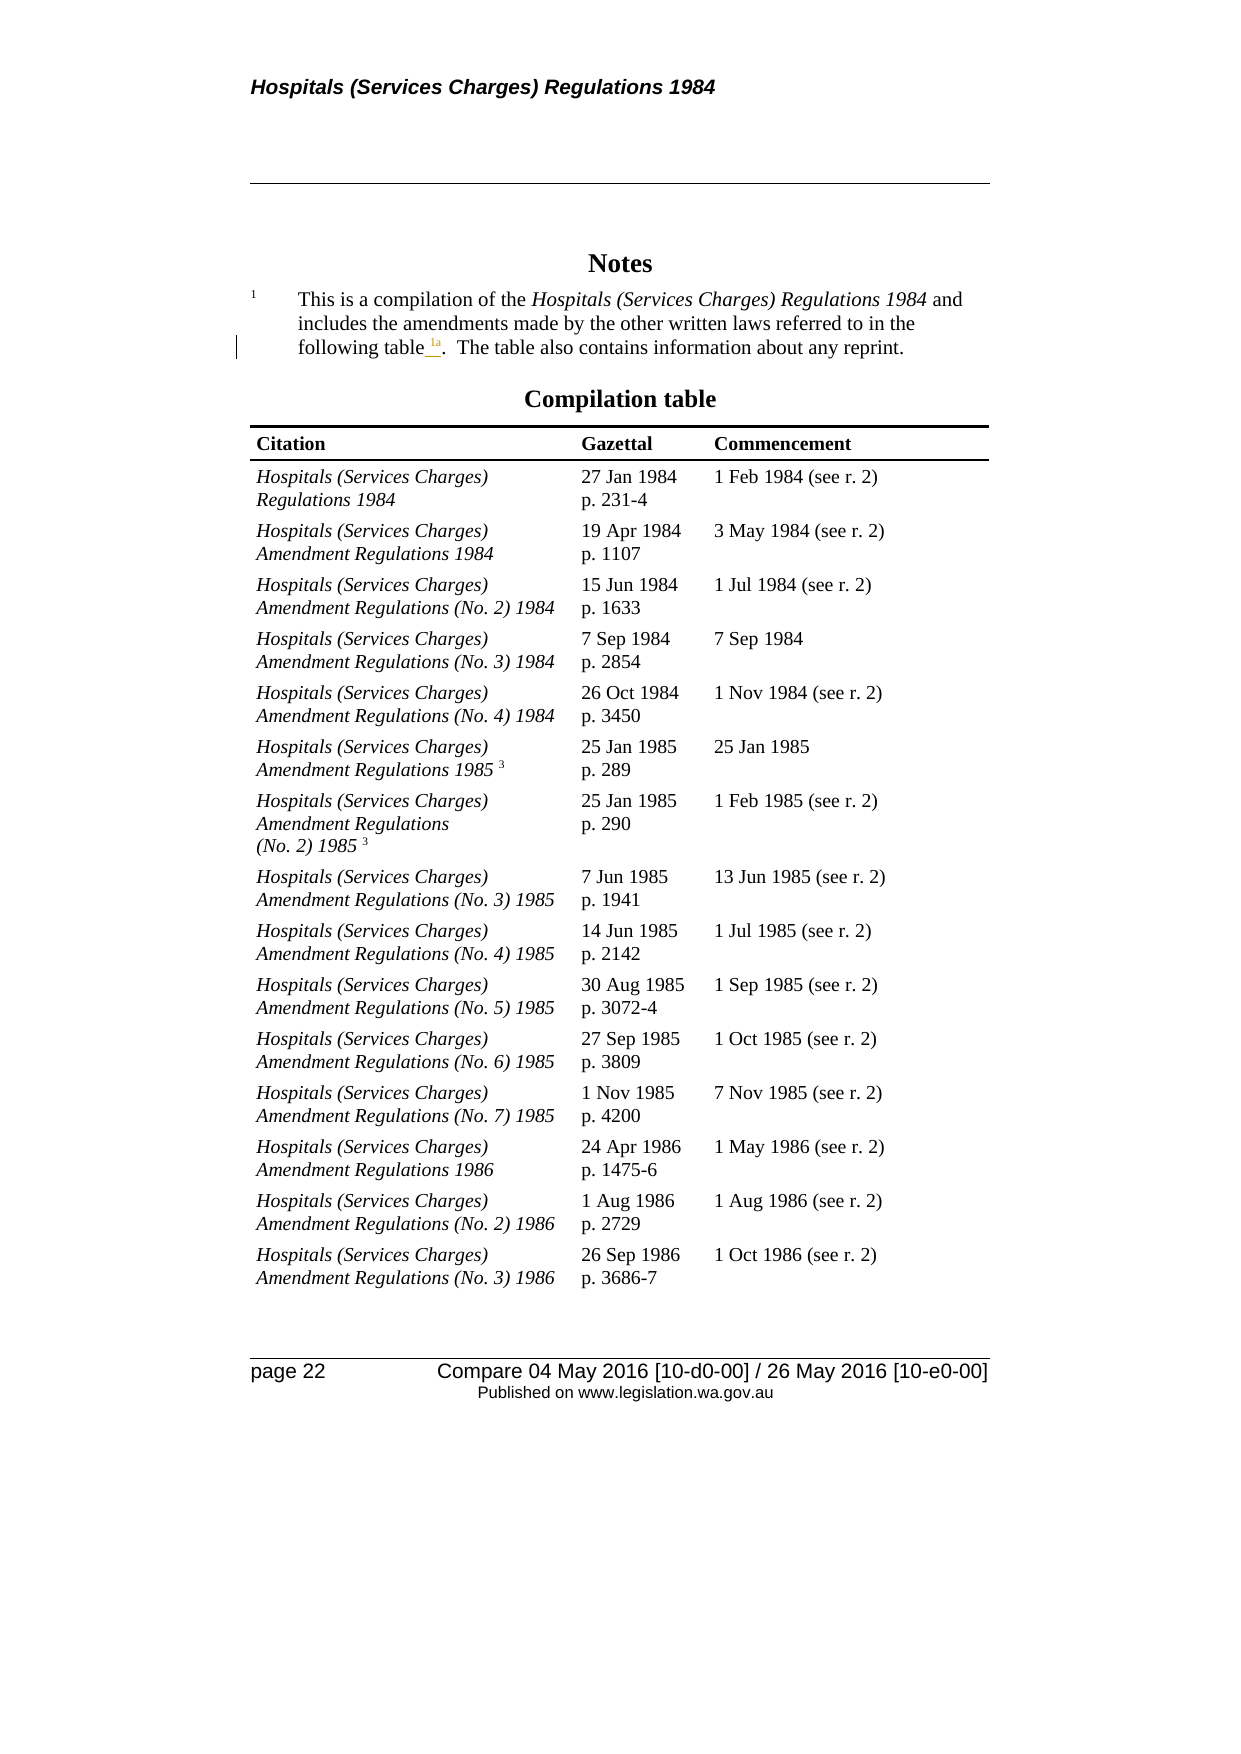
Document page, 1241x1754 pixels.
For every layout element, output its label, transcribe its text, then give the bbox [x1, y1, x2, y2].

table_cell 1 Feb 1984 (see r. 2) [708, 461, 989, 515]
table_cell 27 Jan 1984 p. 231-4 [575, 461, 708, 515]
table_cell 1 Sep 1985 (see r. 2) [708, 969, 989, 1023]
table_cell Hospitals (Services Charges) Amendment Regulations (No. 2) 1986 [250, 1185, 575, 1239]
table_cell 19 Apr 1984 p. 1107 [575, 515, 708, 569]
table_cell 24 Apr 1986 p. 1475-6 [575, 1131, 708, 1185]
table_cell Hospitals (Services Charges) Amendment Regulations 1985 3 [250, 731, 575, 784]
table_cell 26 Oct 1984 p. 3450 [575, 677, 708, 731]
table_cell 1 Nov 1985 p. 4200 [575, 1077, 708, 1131]
table_cell 27 Sep 1985 p. 3809 [575, 1023, 708, 1077]
table_cell 7 Nov 1985 (see r. 2) [708, 1077, 989, 1131]
table_cell 7 Jun 1985 p. 1941 [575, 861, 708, 915]
table_cell Hospitals (Services Charges) Amendment Regulations (No. 3) 1986 [250, 1239, 575, 1293]
table_cell 1 Oct 1985 (see r. 2) [708, 1023, 989, 1077]
subtitle Notes [250, 247, 990, 279]
subtitle Compilation table [250, 384, 990, 413]
table_cell 25 Jan 1985 [708, 731, 989, 784]
table_cell 1 Jul 1984 (see r. 2) [708, 569, 989, 623]
table_cell 7 Sep 1984 p. 2854 [575, 623, 708, 677]
table_cell Hospitals (Services Charges) Amendment Regulations (No. 2) 1984 [250, 569, 575, 623]
table_cell 1 Aug 1986 p. 2729 [575, 1185, 708, 1239]
table_cell 1 Feb 1985 (see r. 2) [708, 785, 989, 861]
table_cell Hospitals (Services Charges) Amendment Regulations (No. 7) 1985 [250, 1077, 575, 1131]
table_cell Hospitals (Services Charges) Amendment Regulations (No. 2) 1985 3 [250, 785, 575, 861]
table_header Citation [250, 428, 575, 459]
table_cell 1 Aug 1986 (see r. 2) [708, 1185, 989, 1239]
table_cell 25 Jan 1985 p. 289 [575, 731, 708, 784]
table_cell 30 Aug 1985 p. 3072-4 [575, 969, 708, 1023]
table_cell Hospitals (Services Charges) Amendment Regulations 1986 [250, 1131, 575, 1185]
table_cell Hospitals (Services Charges) Amendment Regulations (No. 6) 1985 [250, 1023, 575, 1077]
table_cell Hospitals (Services Charges) Amendment Regulations (No. 3) 1984 [250, 623, 575, 677]
table_cell 1 Nov 1984 (see r. 2) [708, 677, 989, 731]
table_cell Hospitals (Services Charges) Amendment Regulations (No. 4) 1985 [250, 915, 575, 969]
text 1 This is a compilation of the Hospitals (Services Charges) Regulations 1984 and includes the amendments made by the other written laws referred to in the following table. The table also contains information about any reprint. [250, 287, 990, 359]
table_cell 15 Jun 1984 p. 1633 [575, 569, 708, 623]
table_cell 13 Jun 1985 (see r. 2) [708, 861, 989, 915]
table_cell 3 May 1984 (see r. 2) [708, 515, 989, 569]
table_cell 26 Sep 1986 p. 3686-7 [575, 1239, 708, 1293]
table_header Gazettal [575, 428, 708, 459]
table_cell Hospitals (Services Charges) Amendment Regulations 1984 [250, 515, 575, 569]
table_cell Hospitals (Services Charges) Amendment Regulations (No. 3) 1985 [250, 861, 575, 915]
table_cell Hospitals (Services Charges) Amendment Regulations (No. 4) 1984 [250, 677, 575, 731]
table_cell Hospitals (Services Charges) Amendment Regulations (No. 5) 1985 [250, 969, 575, 1023]
table_cell 25 Jan 1985 p. 290 [575, 785, 708, 861]
table_header Commencement [708, 428, 989, 459]
table_cell Hospitals (Services Charges) Regulations 1984 [250, 461, 575, 515]
table_cell 1 May 1986 (see r. 2) [708, 1131, 989, 1185]
table_cell 7 Sep 1984 [708, 623, 989, 677]
table_cell 1 Jul 1985 (see r. 2) [708, 915, 989, 969]
table_cell 1 Oct 1986 (see r. 2) [708, 1239, 989, 1293]
table_cell 14 Jun 1985 p. 2142 [575, 915, 708, 969]
